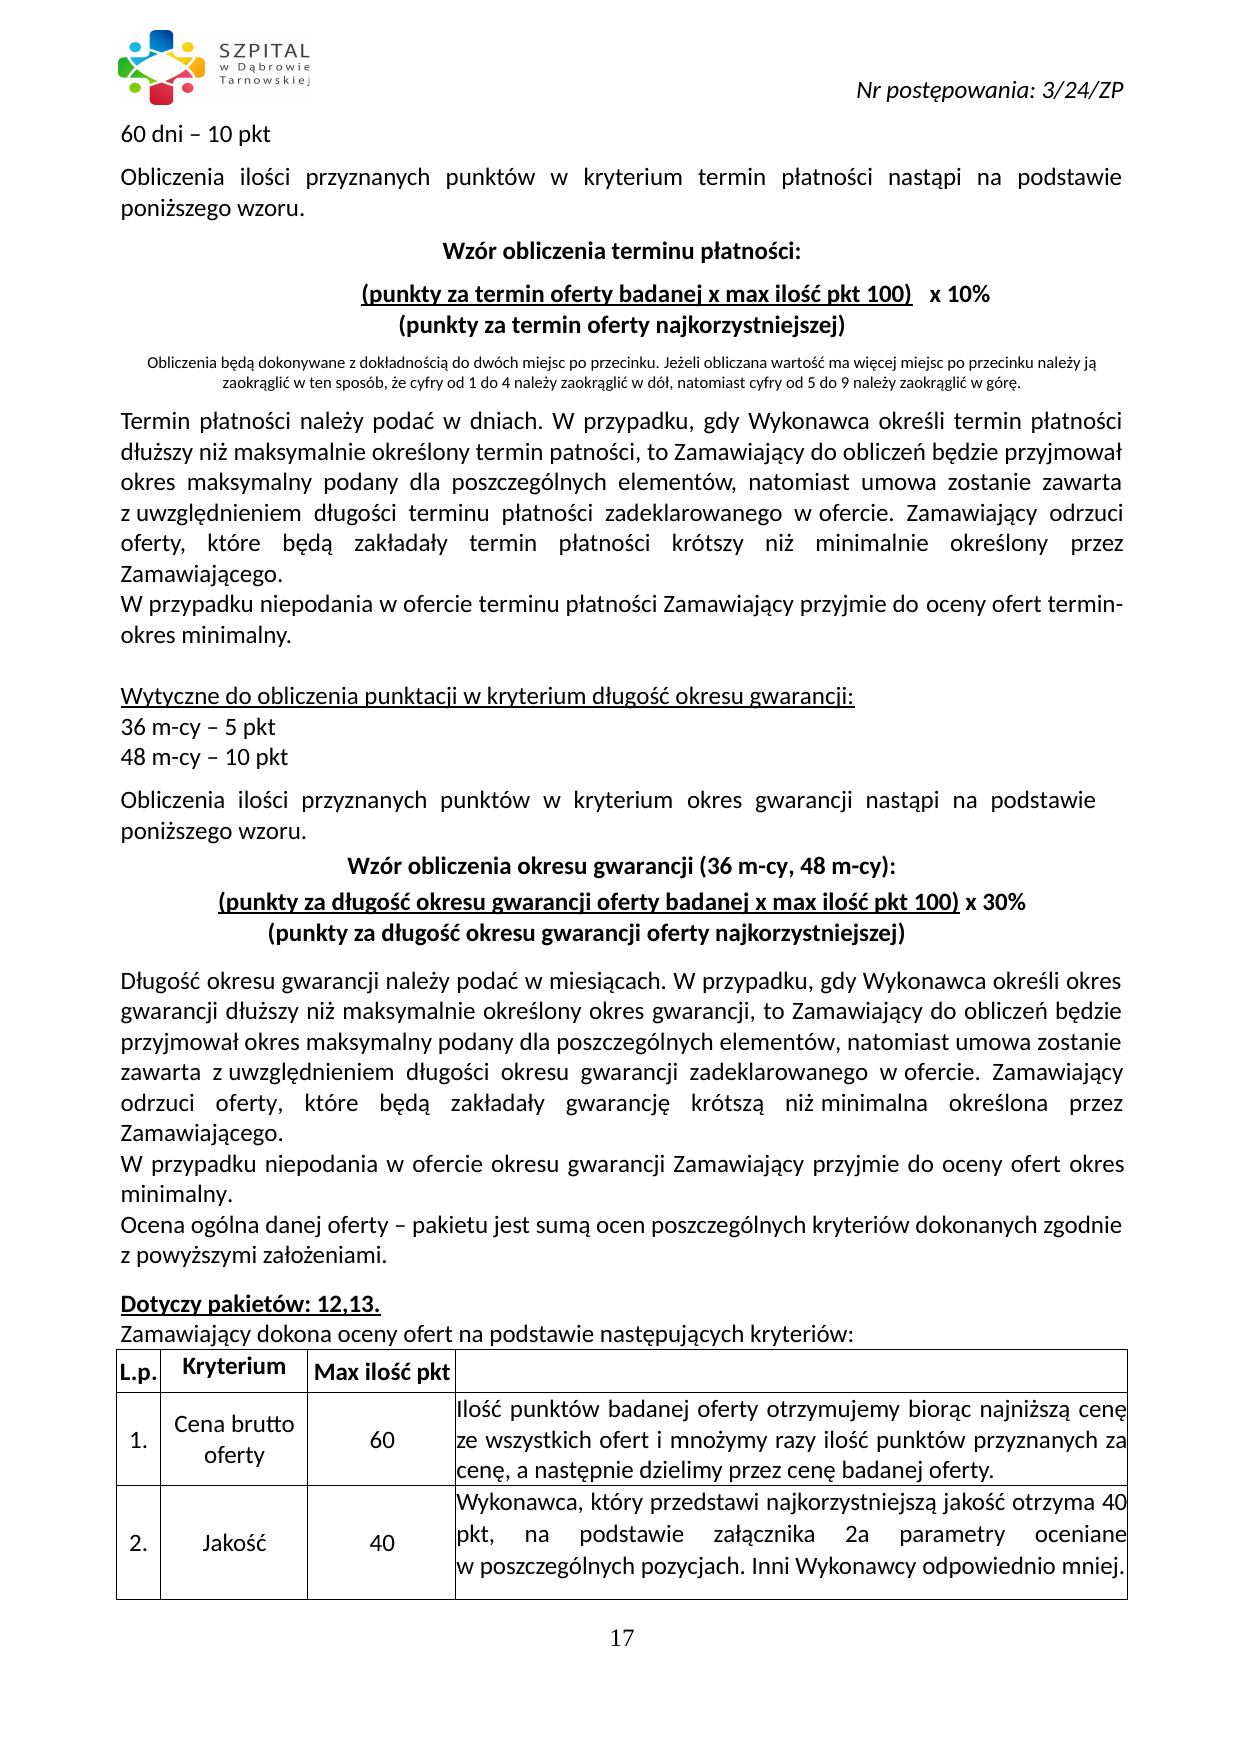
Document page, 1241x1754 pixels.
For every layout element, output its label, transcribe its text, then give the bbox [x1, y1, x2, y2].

text Obliczenia ilości przyznanych punktów w kryterium okres gwarancji nastąpi na podstawie poniższego wzoru. [120, 784, 1096, 845]
table_header L.p. [117, 1350, 160, 1392]
table_cell Jakość [161, 1486, 307, 1599]
text Obliczenia będą dokonywane z dokładnością do dwóch miejsc po przecinku. Jeżeli obliczana wartość ma więcej miejsc po przecinku należy ją zaokrąglić w ten sposób, że cyfry od 1 do 4 należy zaokrąglić w dół, natomiast cyfry od 5 do 9 należy zaokrąglić w górę. [120, 352, 1123, 393]
text Wzór obliczenia okresu gwarancji (36 m-cy, 48 m-cy): [120, 851, 1123, 881]
table_header Max ilość pkt [308, 1350, 455, 1392]
text 36 m-cy – 5 pkt [120, 711, 1123, 741]
text W przypadku niepodania w ofercie terminu płatności Zamawiający przyjmie do oceny ofert termin- okres minimalny. [120, 588, 1123, 649]
table_cell 2. [117, 1486, 160, 1599]
table_header [456, 1350, 1127, 1392]
text 48 m-cy – 10 pkt [120, 741, 1123, 772]
picture [118, 30, 310, 105]
text Zamawiający dokona oceny ofert na podstawie następujących kryteriów: [120, 1318, 1123, 1349]
table_cell 1. [117, 1393, 160, 1485]
table_header Kryterium [161, 1350, 307, 1392]
text Obliczenia ilości przyznanych punktów w kryterium termin płatności nastąpi na podstawie poniższego wzoru. [120, 161, 1123, 222]
text z powyższymi założeniami. [120, 1240, 1123, 1270]
text (punkty za termin oferty najkorzystniejszej) [120, 309, 1123, 339]
text Termin płatności należy podać w dniach. W przypadku, gdy Wykonawca określi termin płatności dłuższy niż maksymalnie określony termin patności, to Zamawiający do obliczeń będzie przyjmował okres maksymalny podany dla poszczególnych elementów, natomiast umowa zostanie zawarta z uwzględnieniem długości terminu płatności zadeklarowanego w ofercie. Zamawiający odrzuci oferty, które będą zakładały termin płatności krótszy niż minimalnie określony przez Zamawiającego. [120, 405, 1123, 588]
table_cell Ilość punktów badanej oferty otrzymujemy biorąc najniższą cenę ze wszystkich ofert i mnożymy razy ilość punktów przyznanych za cenę, a następnie dzielimy przez cenę badanej oferty. [456, 1393, 1127, 1485]
table_cell Wykonawca, który przedstawi najkorzystniejszą jakość otrzyma 40 pkt, na podstawie załącznika 2a parametry oceniane w poszczególnych pozycjach. Inni Wykonawcy odpowiednio mniej. [456, 1486, 1127, 1599]
text W przypadku niepodania w ofercie okresu gwarancji Zamawiający przyjmie do oceny ofert okres minimalny. [120, 1148, 1126, 1209]
text (punkty za termin oferty badanej x max ilość pkt 100) x 10% [120, 278, 1123, 309]
table_cell 40 [308, 1486, 455, 1599]
text Długość okresu gwarancji należy podać w miesiącach. W przypadku, gdy Wykonawca określi okres gwarancji dłuższy niż maksymalnie określony okres gwarancji, to Zamawiający do obliczeń będzie przyjmował okres maksymalny podany dla poszczególnych elementów, natomiast umowa zostanie zawarta z uwzględnieniem długości okresu gwarancji zadeklarowanego w ofercie. Zamawiający odrzuci oferty, które będą zakładały gwarancję krótszą niż minimalna określona przez Zamawiającego. [120, 965, 1123, 1148]
text (punkty za długość okresu gwarancji oferty najkorzystniejszej) [120, 917, 1123, 947]
text Wzór obliczenia terminu płatności: [120, 235, 1123, 266]
table_cell 60 [308, 1393, 455, 1485]
text Ocena ogólna danej oferty – pakietu jest sumą ocen poszczególnych kryteriów dokonanych zgodnie [120, 1209, 1123, 1240]
text Dotyczy pakietów: 12,13. [120, 1288, 1123, 1318]
table_cell Cena brutto oferty [161, 1393, 307, 1485]
text 60 dni – 10 pkt [120, 118, 1123, 149]
text (punkty za długość okresu gwarancji oferty badanej x max ilość pkt 100) x 30% [120, 886, 1123, 917]
text Wytyczne do obliczenia punktacji w kryterium długość okresu gwarancji: [120, 680, 1123, 711]
